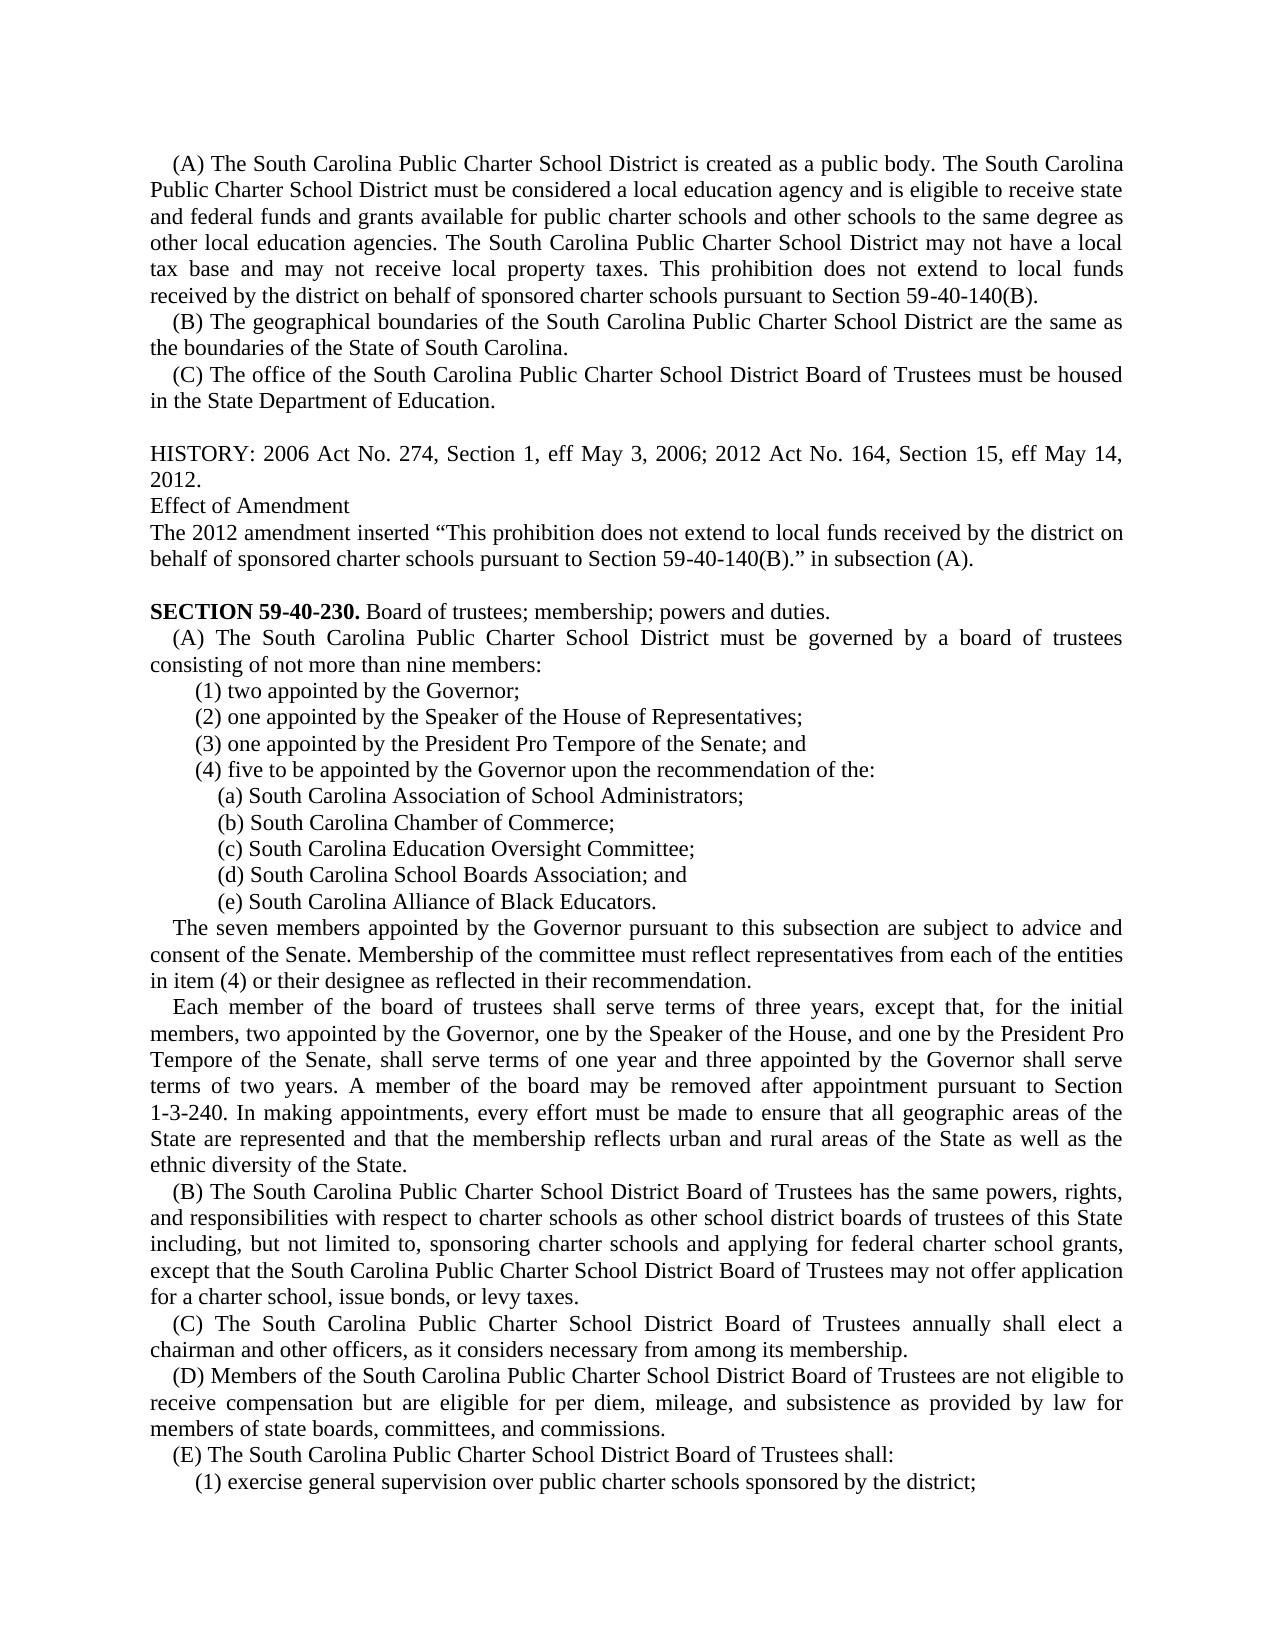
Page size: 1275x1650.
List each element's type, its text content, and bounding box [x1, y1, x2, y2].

text (e) South Carolina Alliance of Black Educators. [150, 888, 1125, 914]
text The 2012 amendment inserted “This prohibition does not extend to local funds received by the district on behalf of sponsored charter schools pursuant to Section 59-40-140(B).” in subsection (A). [150, 519, 1125, 572]
text SECTION 59-40-230. Board of trustees; membership; powers and duties. [150, 598, 1125, 624]
text Effect of Amendment [150, 493, 1125, 519]
text (A) The South Carolina Public Charter School District is created as a public body. The South Carolina Public Charter School District must be considered a local education agency and is eligible to receive state and federal funds and grants available for public charter schools and other schools to the same degree as other local education agencies. The South Carolina Public Charter School District may not have a local tax base and may not receive local property taxes. This prohibition does not extend to local funds received by the district on behalf of sponsored charter schools pursuant to Section 59-40-140(B). [150, 150, 1125, 308]
text (C) The office of the South Carolina Public Charter School District Board of Trustees must be housed in the State Department of Education. [150, 361, 1125, 413]
text (A) The South Carolina Public Charter School District must be governed by a board of trustees consisting of not more than nine members: [150, 624, 1125, 677]
text (B) The South Carolina Public Charter School District Board of Trustees has the same powers, rights, and responsibilities with respect to charter schools as other school district boards of trustees of this State including, but not limited to, sponsoring charter schools and applying for federal charter school grants, except that the South Carolina Public Charter School District Board of Trustees may not offer application for a charter school, issue bonds, or levy taxes. [150, 1178, 1125, 1309]
text (4) five to be appointed by the Governor upon the recommendation of the: [150, 756, 1125, 782]
text (D) Members of the South Carolina Public Charter School District Board of Trustees are not eligible to receive compensation but are eligible for per diem, mileage, and subsistence as provided by law for members of state boards, committees, and commissions. [150, 1362, 1125, 1441]
text (1) exercise general supervision over public charter schools sponsored by the district; [150, 1468, 1125, 1494]
text (1) two appointed by the Governor; [150, 677, 1125, 703]
text (C) The South Carolina Public Charter School District Board of Trustees annually shall elect a chairman and other officers, as it considers necessary from among its membership. [150, 1309, 1125, 1362]
text (a) South Carolina Association of School Administrators; [150, 782, 1125, 809]
text Each member of the board of trustees shall serve terms of three years, except that, for the initial members, two appointed by the Governor, one by the Speaker of the House, and one by the President Pro Tempore of the Senate, shall serve terms of one year and three appointed by the Governor shall serve terms of two years. A member of the board may be removed after appointment pursuant to Section 1-3-240. In making appointments, every effort must be made to ensure that all geographic areas of the State are represented and that the membership reflects urban and rural areas of the State as well as the ethnic diversity of the State. [150, 993, 1125, 1178]
text (d) South Carolina School Boards Association; and [150, 862, 1125, 888]
text (3) one appointed by the President Pro Tempore of the Senate; and [150, 730, 1125, 756]
text HISTORY: 2006 Act No. 274, Section 1, eff May 3, 2006; 2012 Act No. 164, Section 15, eff May 14, 2012. [150, 440, 1125, 493]
text (c) South Carolina Education Oversight Committee; [150, 835, 1125, 862]
text (2) one appointed by the Speaker of the House of Representatives; [150, 703, 1125, 730]
text (B) The geographical boundaries of the South Carolina Public Charter School District are the same as the boundaries of the State of South Carolina. [150, 308, 1125, 361]
text The seven members appointed by the Governor pursuant to this subsection are subject to advice and consent of the Senate. Membership of the committee must reflect representatives from each of the entities in item (4) or their designee as reflected in their recommendation. [150, 914, 1125, 993]
text (b) South Carolina Chamber of Commerce; [150, 809, 1125, 835]
text (E) The South Carolina Public Charter School District Board of Trustees shall: [150, 1441, 1125, 1468]
